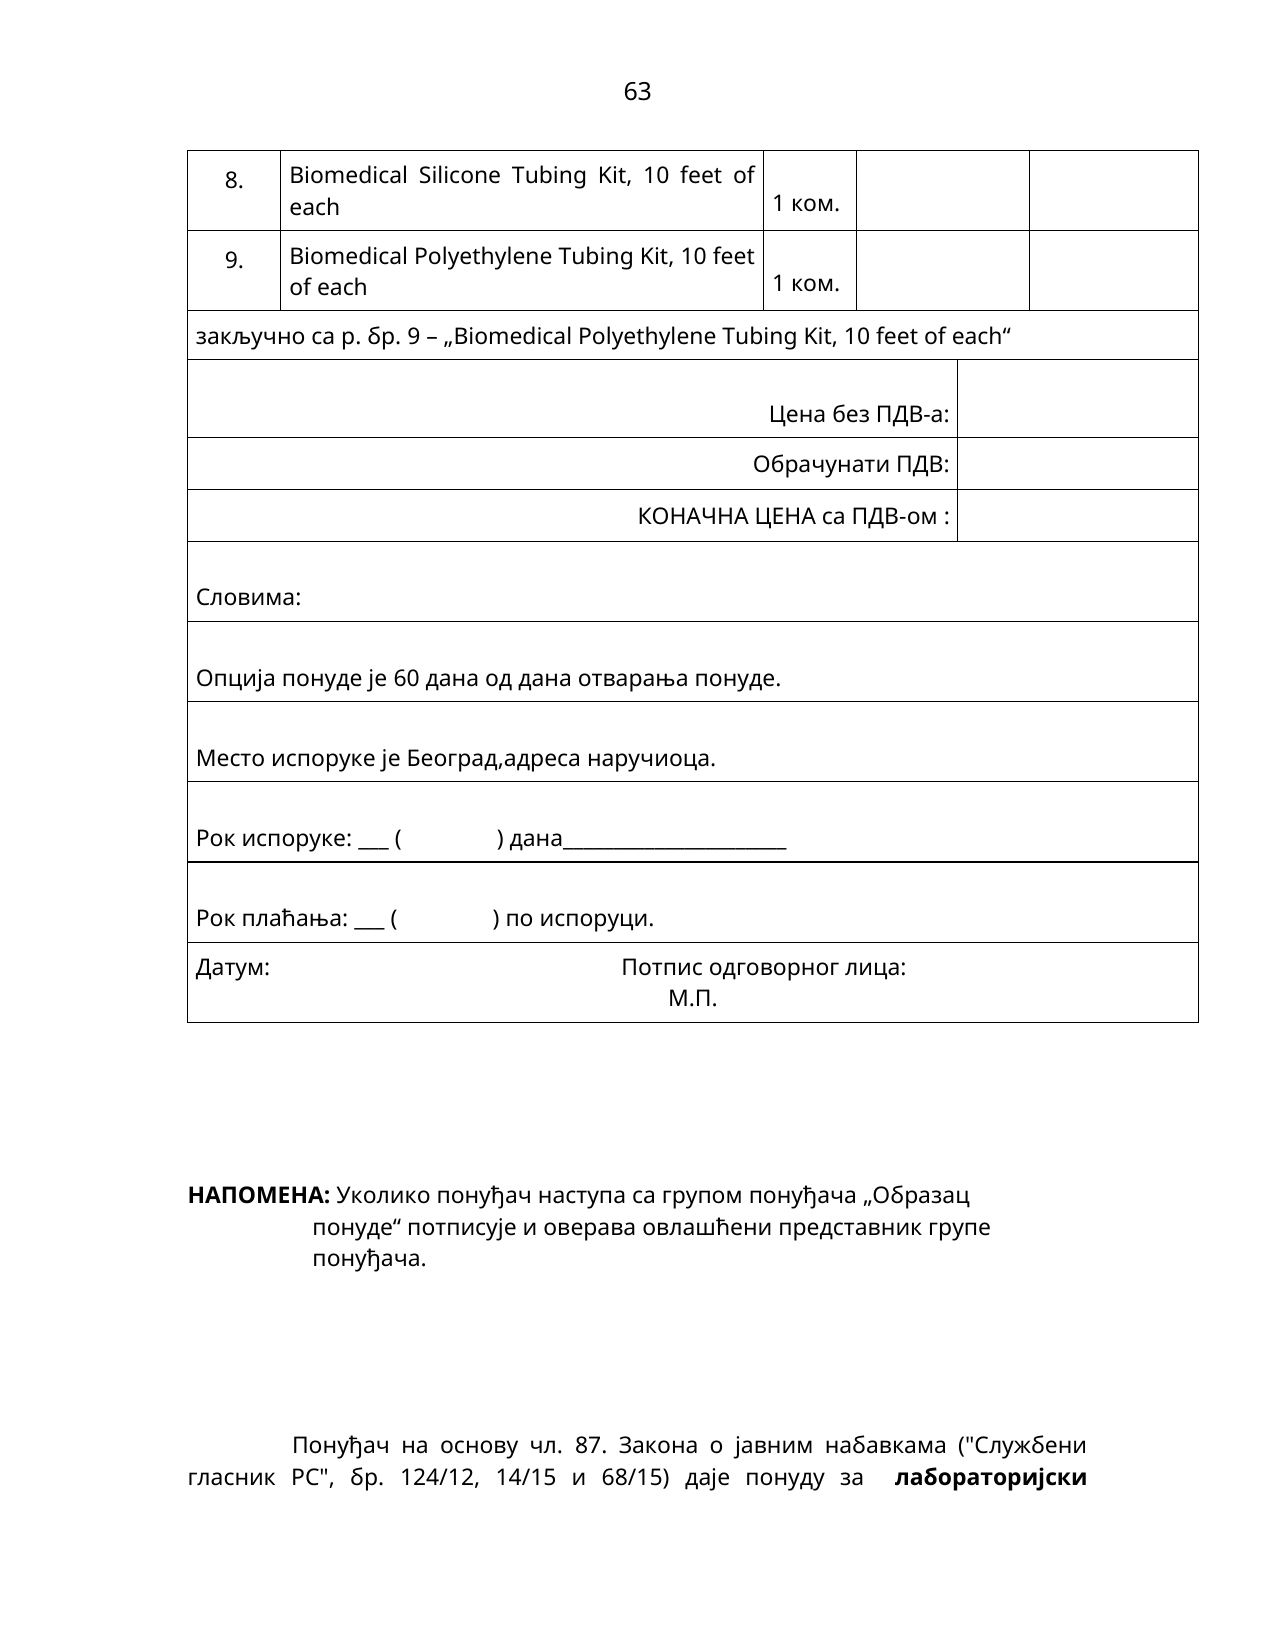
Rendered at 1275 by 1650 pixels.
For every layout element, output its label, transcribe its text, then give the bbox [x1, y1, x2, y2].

table_cell Рок плаћања: ___ ( ) по испоруци. [188, 863, 1198, 942]
table_cell Цена без ПДВ-а: [188, 360, 957, 437]
table_cell Датум: Потпис одговорног лица: М.П. [188, 943, 1198, 1022]
table_cell Рок испоруке: ___ ( ) дана______________________ [188, 782, 1198, 861]
table_cell [857, 231, 1029, 310]
table_cell КОНАЧНА ЦЕНА са ПДВ-ом : [188, 490, 957, 541]
table_cell [1030, 231, 1198, 310]
table_cell [1030, 151, 1198, 230]
table_cell Обрачунати ПДВ: [188, 438, 957, 489]
table_cell [857, 151, 1029, 230]
table_cell [958, 438, 1198, 489]
table_cell закључно са р. бр. 9 – „Biomedical Polyethylene Tubing Kit, 10 feet of each“ [188, 311, 1198, 359]
table_cell 1 ком. [764, 231, 856, 310]
table_cell Словима: [188, 542, 1198, 621]
table_cell [958, 360, 1198, 437]
table_cell 1 ком. [764, 151, 856, 230]
table_cell Biomedical Silicone Tubing Kit, 10 feet of each [281, 151, 763, 230]
table_cell 9. [188, 231, 280, 310]
table_cell Место испоруке је Београд,адреса наручиоца. [188, 702, 1198, 781]
text понуђача. [187, 1242, 1088, 1273]
table_cell [958, 490, 1198, 541]
text понуде“ потписује и оверава овлашћени представник групе [187, 1210, 1088, 1242]
table_cell Опција понуде је 60 дана од дана отварања понуде. [188, 622, 1198, 701]
table_cell Biomedical Polyethylene Tubing Kit, 10 feet of each [281, 231, 763, 310]
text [187, 1429, 1088, 1492]
table_cell 8. [188, 151, 280, 230]
text НАПОМЕНА: Уколико понуђач наступа са групом понуђача „Образац [187, 1179, 1088, 1210]
